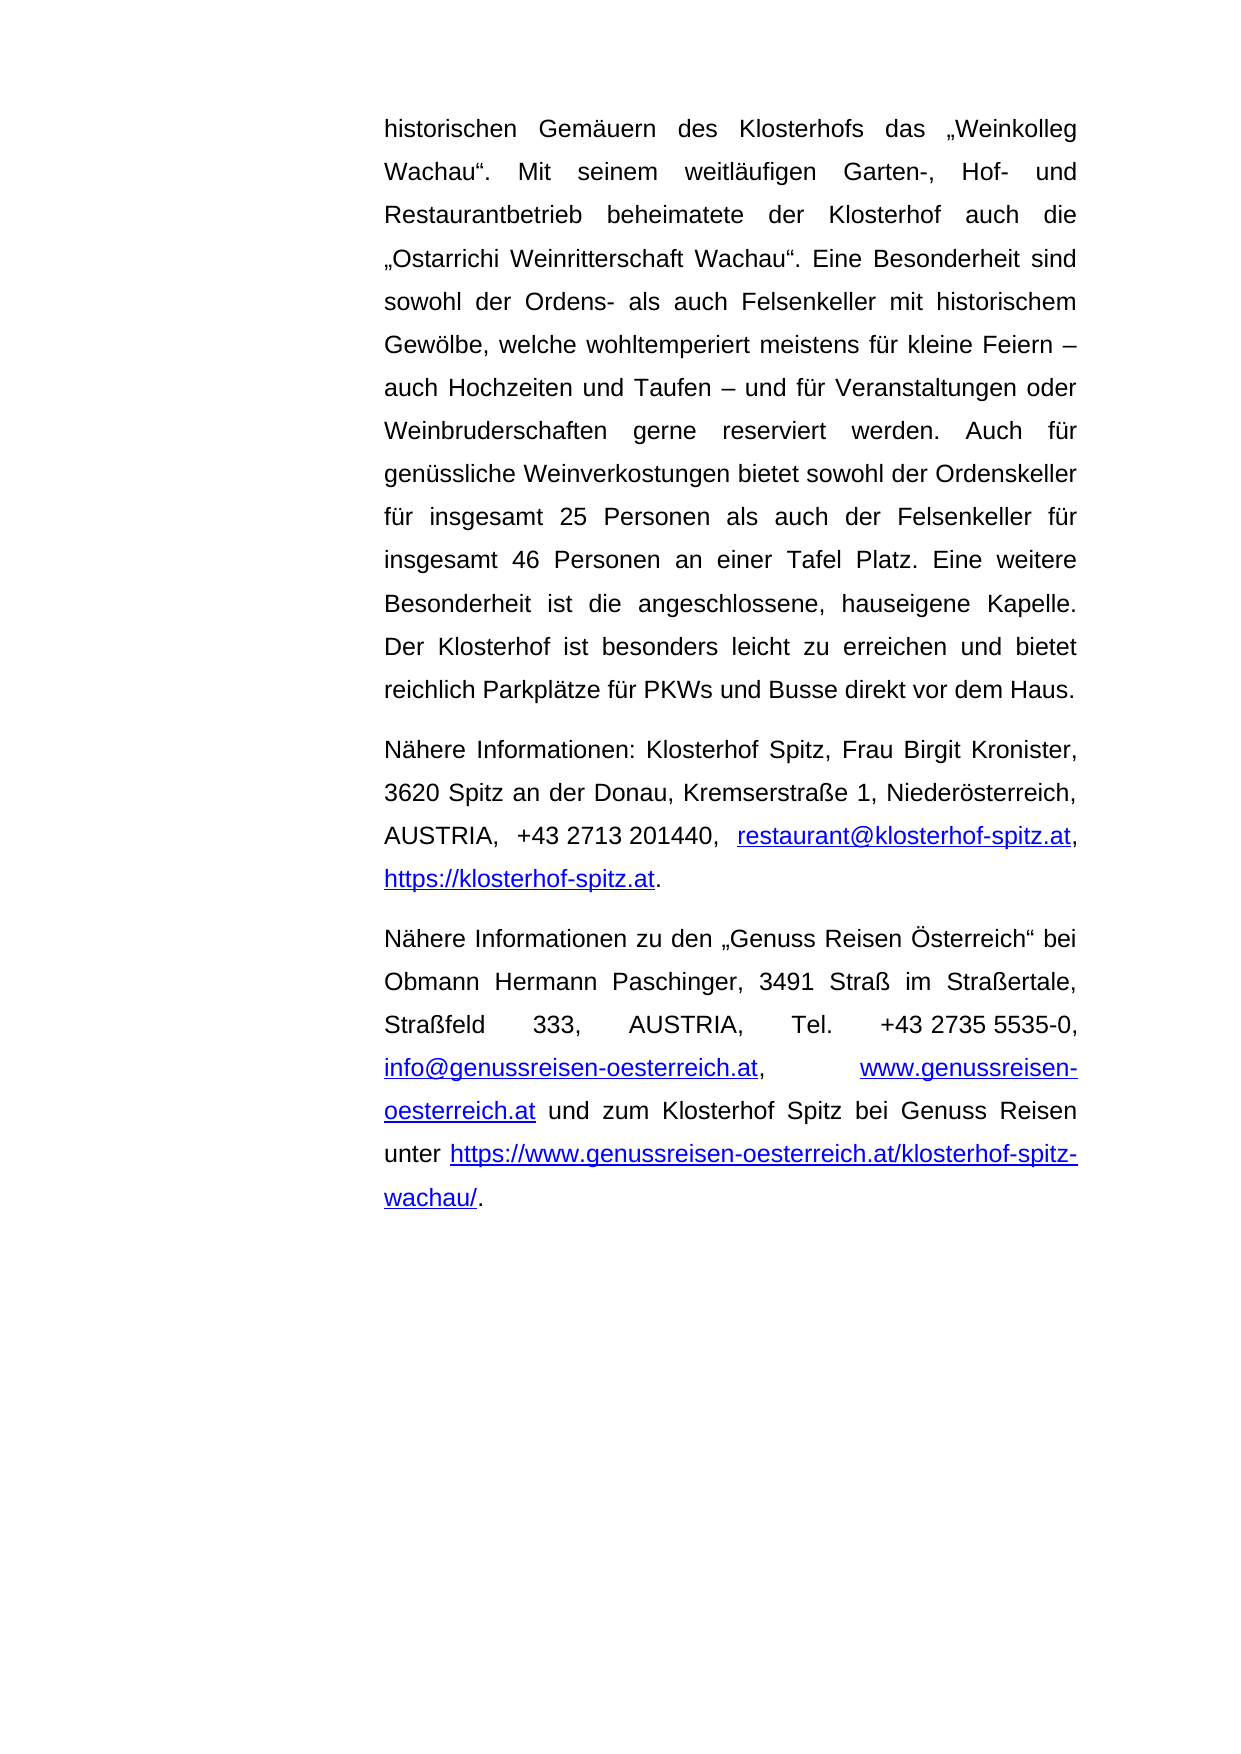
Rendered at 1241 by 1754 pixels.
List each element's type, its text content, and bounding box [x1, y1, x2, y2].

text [384, 114, 1078, 703]
text Nähere Informationen zu den „Genuss Reisen Österreich“ bei Obmann Hermann Paschinger, 3491 Straß im Straßertale, Straßfeld 333, AUSTRIA, Tel. +43 2735 5535-0, info@genussreisen-oesterreich.at, www.genussreisen-oesterreich.at und zum Klosterhof Spitz bei Genuss Reisen unter https://www.genussreisen-oesterreich.at/klosterhof-spitz-wachau/. [384, 924, 1078, 1211]
text Nähere Informationen: Klosterhof Spitz, Frau Birgit Kronister, 3620 Spitz an der Donau, Kremserstraße 1, Niederösterreich, AUSTRIA, +43 2713 201440, restaurant@klosterhof-spitz.at, https://klosterhof-spitz.at. [384, 734, 1078, 893]
